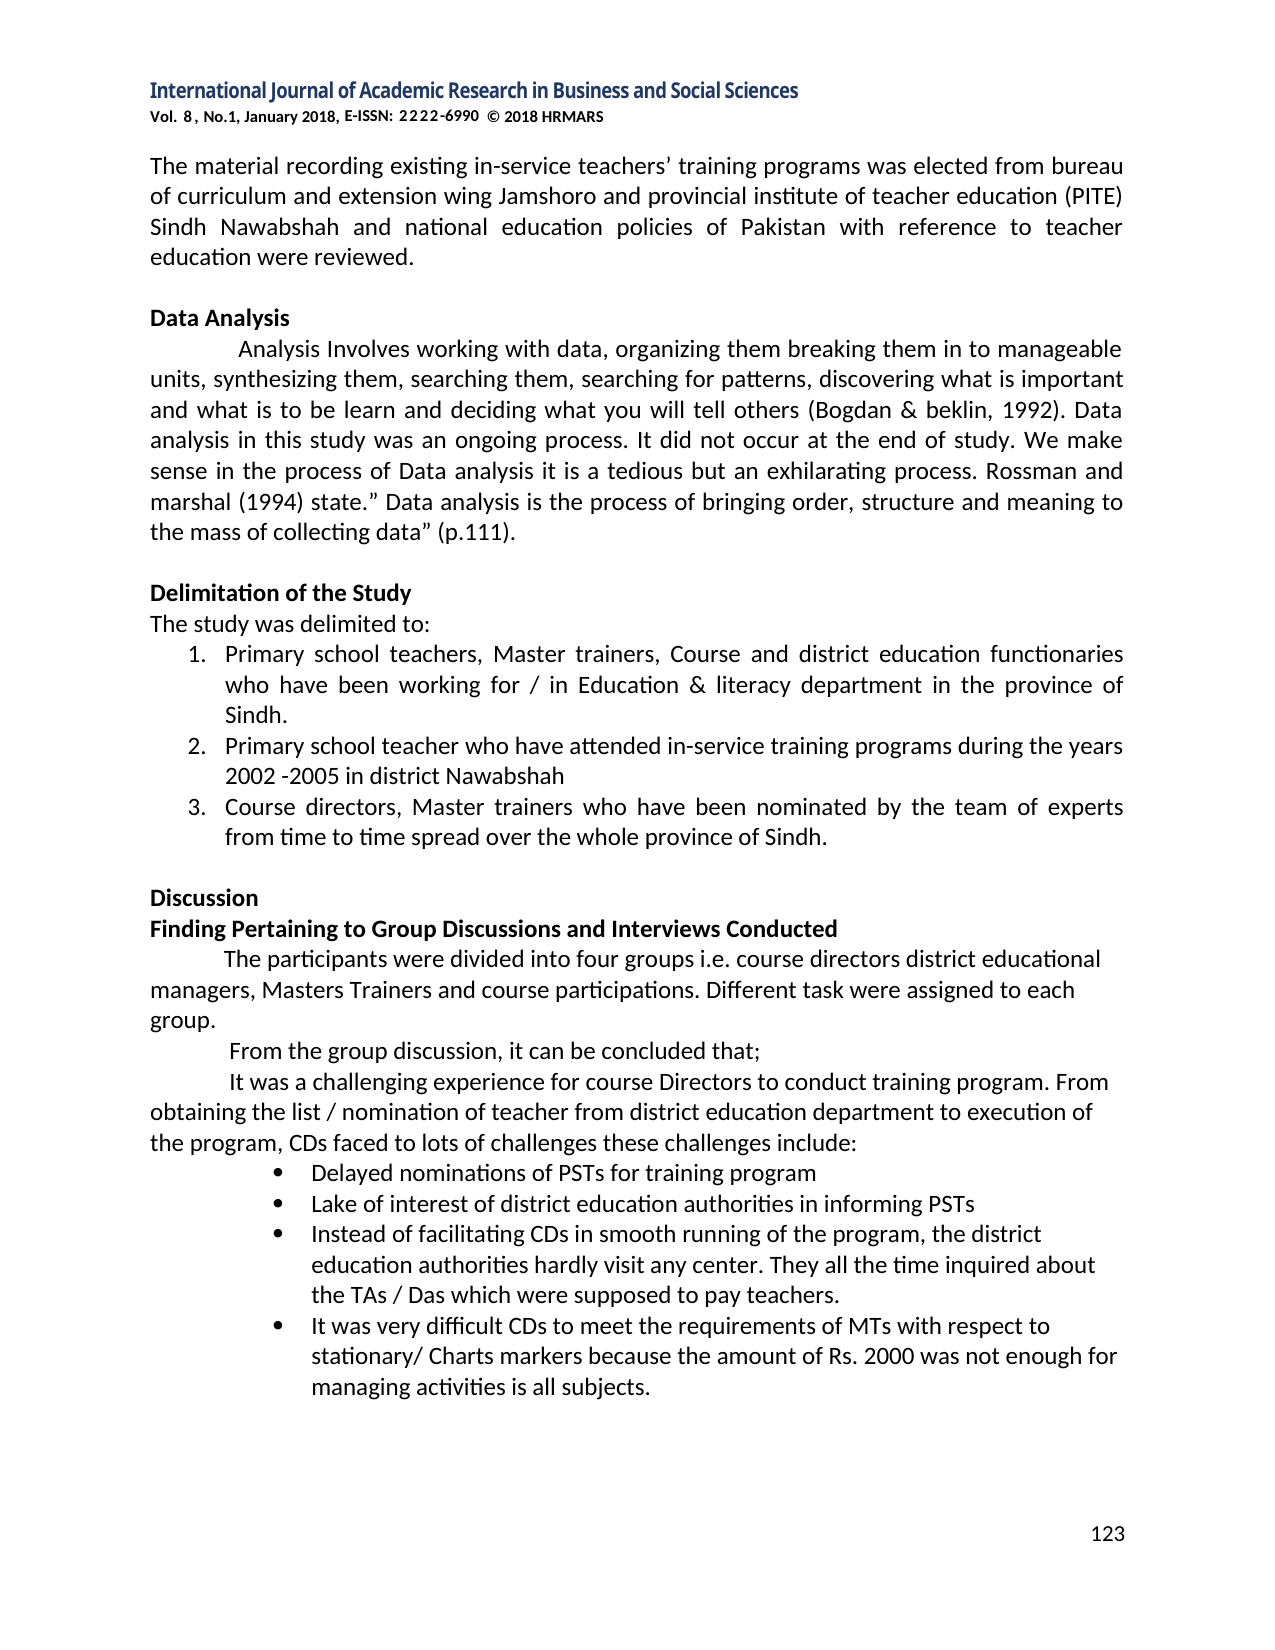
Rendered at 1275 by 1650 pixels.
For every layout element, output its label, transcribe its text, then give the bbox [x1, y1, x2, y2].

list Primary school teachers, Master trainers, Course and district education functionaries who have been working for / in Education & literacy department in the province of Sindh. [187, 638, 1125, 730]
list Course directors, Master trainers who have been nominated by the team of experts from time to time spread over the whole province of Sindh. [187, 791, 1125, 852]
list It was very difficult CDs to meet the requirements of MTs with respect to stationary/ Charts markers because the amount of Rs. 2000 was not enough for managing activities is all subjects. [273, 1310, 1125, 1401]
list Lake of interest of district education authorities in informing PSTs [273, 1188, 1125, 1218]
list Primary school teacher who have attended in-service training programs during the years 2002 -2005 in district Nawabshah [187, 730, 1125, 791]
text Data Analysis [150, 303, 1125, 333]
text From the group discussion, it can be concluded that; [150, 1035, 1125, 1066]
text It was a challenging experience for course Directors to conduct training program. From obtaining the list / nomination of teacher from district education department to execution of the program, CDs faced to lots of challenges these challenges include: [150, 1066, 1125, 1157]
text The study was delimited to: [150, 608, 1125, 638]
list Delayed nominations of PSTs for training program [273, 1157, 1125, 1188]
text Delimitation of the Study [150, 577, 1125, 608]
text Finding Pertaining to Group Discussions and Interviews Conducted [150, 913, 1125, 943]
text Discussion [150, 882, 1125, 913]
list Instead of facilitating CDs in smooth running of the program, the district education authorities hardly visit any center. They all the time inquired about the TAs / Das which were supposed to pay teachers. [273, 1218, 1125, 1310]
text Analysis Involves working with data, organizing them breaking them in to manageable units, synthesizing them, searching them, searching for patterns, discovering what is important and what is to be learn and deciding what you will tell others (Bogdan & beklin, 1992). Data analysis in this study was an ongoing process. It did not occur at the end of study. We make sense in the process of Data analysis it is a tedious but an exhilarating process. Rossman and marshal (1994) state.” Data analysis is the process of bringing order, structure and meaning to the mass of collecting data” (p.111). [150, 333, 1125, 547]
text The participants were divided into four groups i.e. course directors district educational managers, Masters Trainers and course participations. Different task were assigned to each group. [150, 943, 1125, 1035]
text The material recording existing in-service teachers’ training programs was elected from bureau of curriculum and extension wing Jamshoro and provincial institute of teacher education (PITE) Sindh Nawabshah and national education policies of Pakistan with reference to teacher education were reviewed. [150, 150, 1125, 272]
